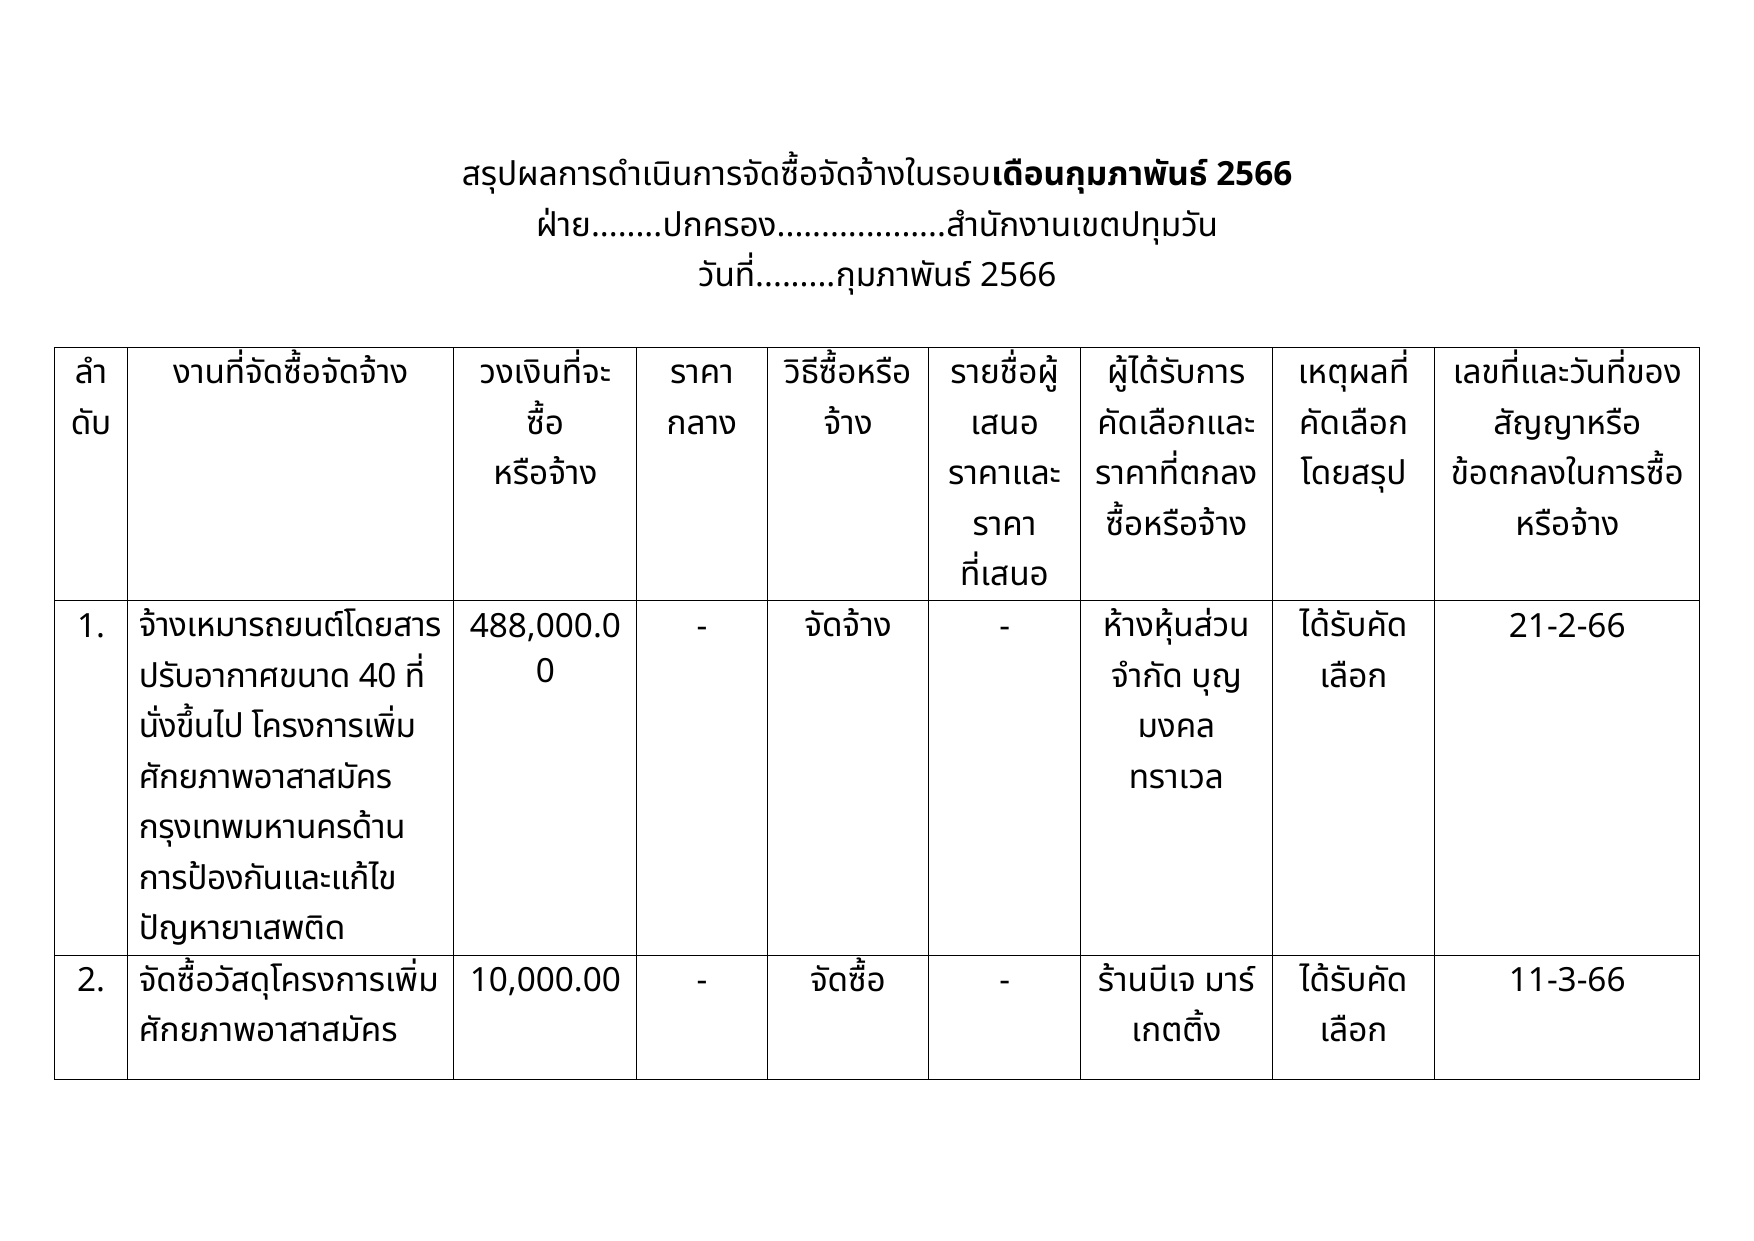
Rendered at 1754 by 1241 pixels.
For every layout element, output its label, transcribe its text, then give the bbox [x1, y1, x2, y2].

table_header งานที่จัดซื้อจัดจ้าง [128, 348, 453, 600]
text สรุปผลการดำเนินการจัดซื้อจัดจ้างในรอบเดือนกุมภาพันธ์ 2566 [150, 150, 1604, 201]
table_header ราคากลาง [637, 348, 767, 600]
table_cell จ้างเหมารถยนต์โดยสารปรับอากาศขนาด 40 ที่นั่งขึ้นไป โครงการเพิ่มศักยภาพอาสาสมัครกรุงเทพมหานครด้านการป้องกันและแก้ไขปัญหายาเสพติด [128, 601, 453, 954]
table_cell - [637, 601, 767, 954]
table_header เหตุผลที่คัดเลือกโดยสรุป [1273, 348, 1434, 600]
text วันที่.........กุมภาพันธ์ 2566 [150, 251, 1604, 302]
table_header วิธีซื้อหรือจ้าง [768, 348, 928, 600]
table_cell ได้รับคัดเลือก [1273, 601, 1434, 954]
table_cell - [929, 956, 1080, 1078]
table_cell ได้รับคัดเลือก [1273, 956, 1434, 1078]
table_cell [128, 956, 453, 1078]
table_cell ห้างหุ้นส่วนจำกัด บุญมงคล ทราเวล [1081, 601, 1272, 954]
table_header ลำดับ [55, 348, 127, 600]
table_cell 10,000.00 [454, 956, 636, 1078]
table_cell 11-3-66 [1435, 956, 1699, 1078]
table_header รายชื่อผู้เสนอราคาและราคา ที่เสนอ [929, 348, 1080, 600]
table_cell จัดจ้าง [768, 601, 928, 954]
table_cell 21-2-66 [1435, 601, 1699, 954]
table_cell - [637, 956, 767, 1078]
table_cell - [929, 601, 1080, 954]
table_cell 488,000.00 [454, 601, 636, 954]
table_cell จัดซื้อ [768, 956, 928, 1078]
table_header เลขที่และวันที่ของสัญญาหรือ ข้อตกลงในการซื้อหรือจ้าง [1435, 348, 1699, 600]
table_cell 1. [55, 601, 127, 954]
table_header ผู้ได้รับการคัดเลือกและราคาที่ตกลงซื้อหรือจ้าง [1081, 348, 1272, 600]
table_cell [1081, 956, 1272, 1078]
table_header วงเงินที่จะซื้อ หรือจ้าง [454, 348, 636, 600]
text ฝ่าย........ปกครอง...................สำนักงานเขตปทุมวัน [150, 201, 1604, 251]
table_cell 2. [55, 956, 127, 1078]
